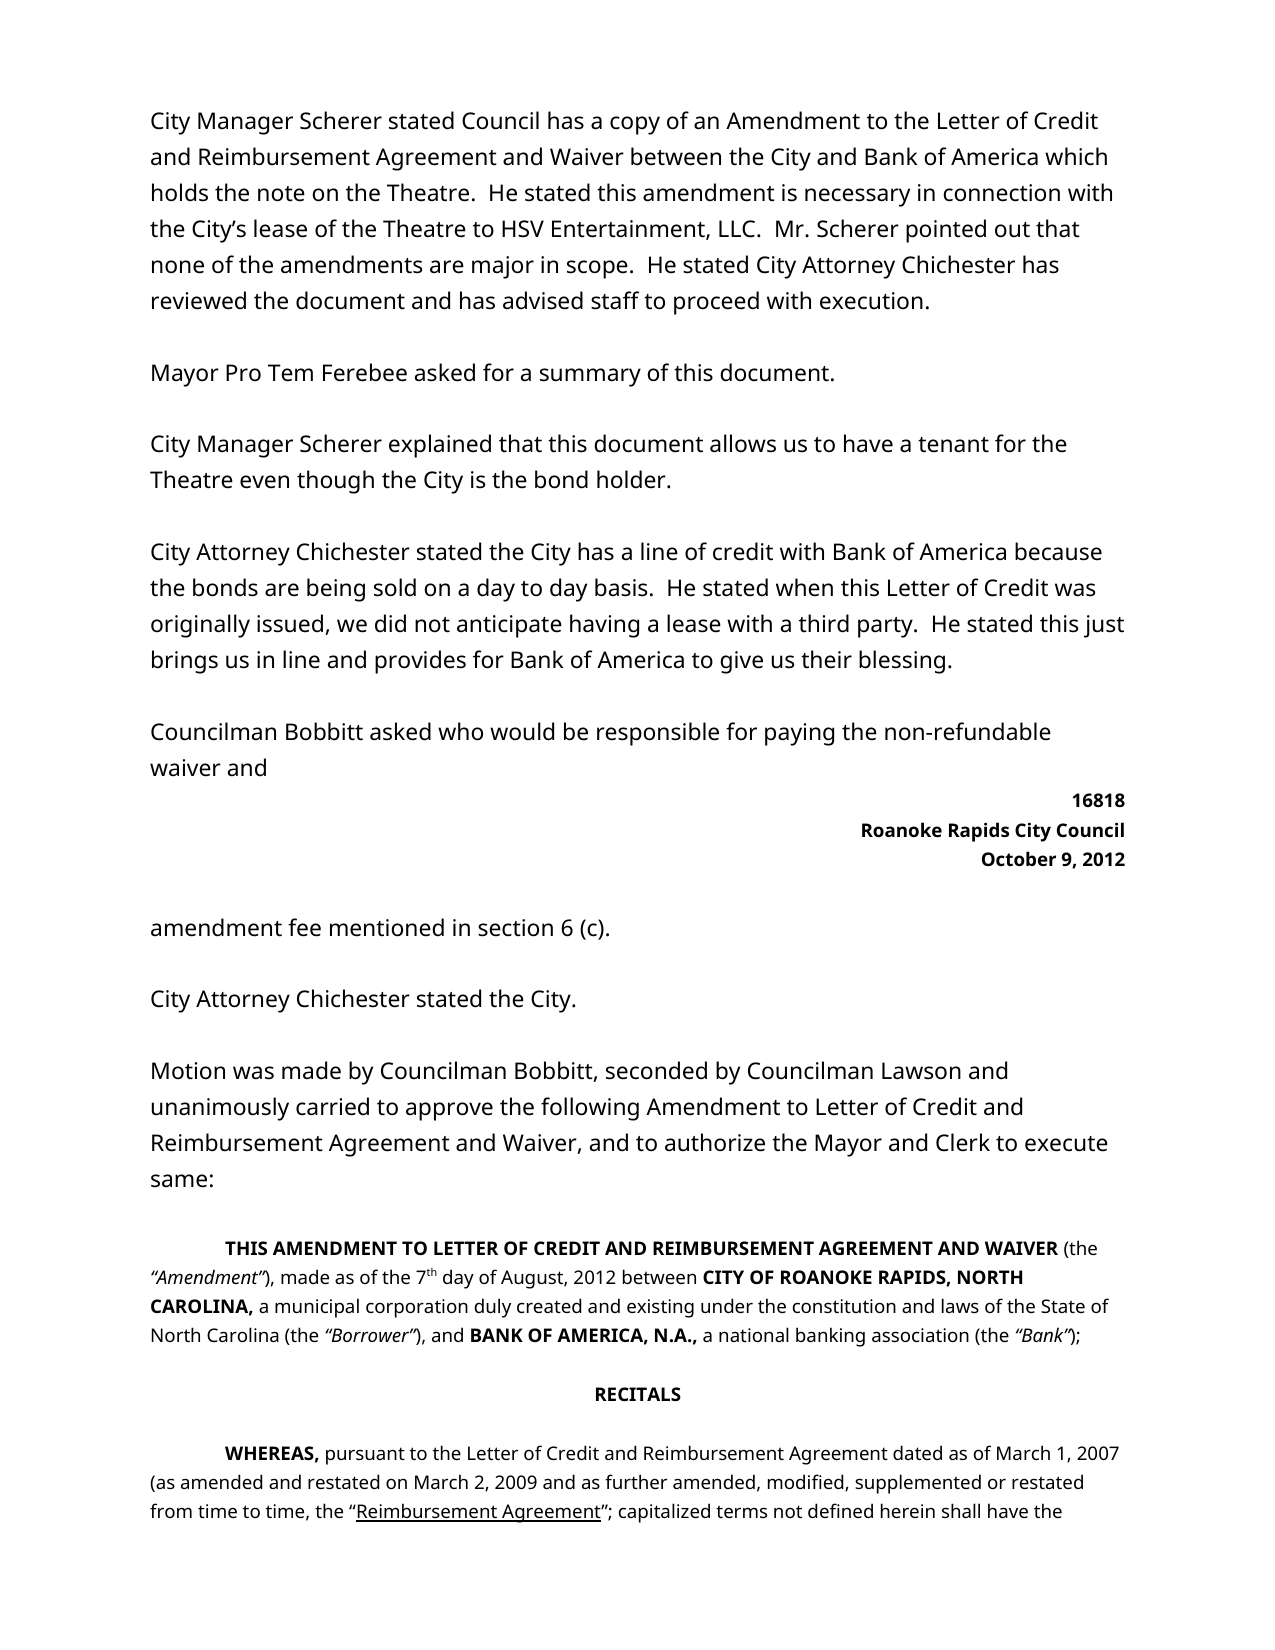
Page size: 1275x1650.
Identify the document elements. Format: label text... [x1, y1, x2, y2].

text City Manager Scherer explained that this document allows us to have a tenant for the Theatre even though the City is the bond holder. [150, 428, 1125, 496]
text City Attorney Chichester stated the City. [150, 983, 1125, 1015]
text October 9, 2012 [150, 846, 1125, 872]
text City Manager Scherer stated Council has a copy of an Amendment to the Letter of Credit and Reimbursement Agreement and Waiver between the City and Bank of America which holds the note on the Theatre. He stated this amendment is necessary in connection with the City’s lease of the Theatre to HSV Entertainment, LLC. Mr. Scherer pointed out that none of the amendments are major in scope. He stated City Attorney Chichester has reviewed the document and has advised staff to proceed with execution. [150, 105, 1125, 316]
text City Attorney Chichester stated the City has a line of credit with Bank of America because the bonds are being sold on a day to day basis. He stated when this Letter of Credit was originally issued, we did not anticipate having a lease with a third party. He stated this just brings us in line and provides for Bank of America to give us their blessing. [150, 536, 1125, 675]
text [150, 1440, 1125, 1524]
text THIS AMENDMENT TO LETTER OF CREDIT AND REIMBURSEMENT AGREEMENT AND WAIVER (the “Amendment”), made as of the 7th day of August, 2012 between CITY OF ROANOKE RAPIDS, NORTH CAROLINA, a municipal corporation duly created and existing under the constitution and laws of the State of North Carolina (the “Borrower”), and BANK OF AMERICA, N.A., a national banking association (the “Bank”); [150, 1235, 1125, 1348]
text Motion was made by Councilman Bobbitt, seconded by Councilman Lawson and unanimously carried to approve the following Amendment to Letter of Credit and Reimbursement Agreement and Waiver, and to authorize the Mayor and Clerk to execute same: [150, 1055, 1125, 1194]
text Councilman Bobbitt asked who would be responsible for paying the non-refundable waiver and [150, 716, 1125, 783]
text amendment fee mentioned in section 6 (c). [150, 912, 1125, 943]
text RECITALS [150, 1381, 1125, 1407]
text Mayor Pro Tem Ferebee asked for a summary of this document. [150, 357, 1125, 388]
text Roanoke Rapids City Council [150, 817, 1125, 843]
text 16818 [150, 788, 1125, 813]
